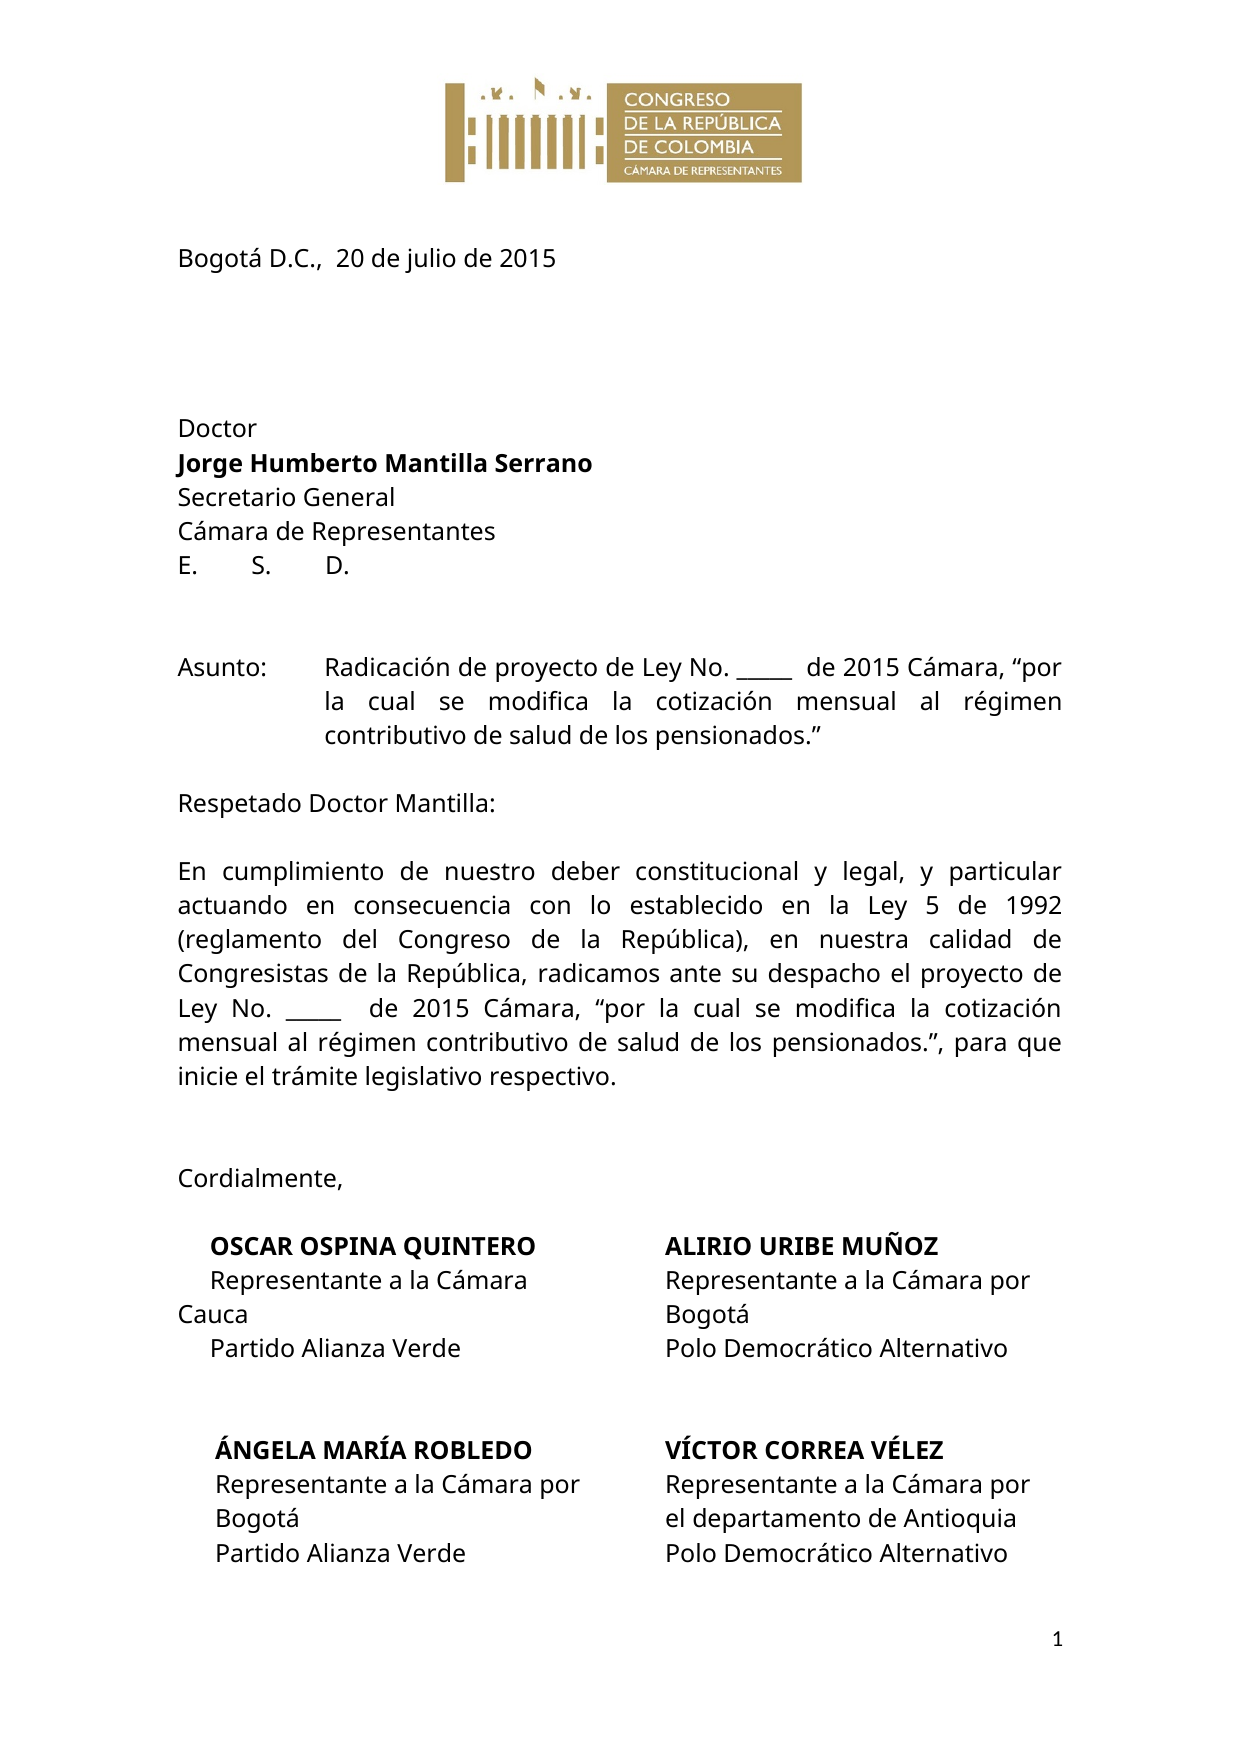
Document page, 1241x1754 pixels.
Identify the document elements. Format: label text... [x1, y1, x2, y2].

table_cell ÁNGELA MARÍA ROBLEDO Representante a la Cámara por Bogotá Partido Alianza Verde [166, 1433, 616, 1603]
table_header ALIRIO URIBE MUÑOZ Representante a la Cámara por Bogotá Polo Democrático Alternativo [616, 1229, 1066, 1433]
text Cordialmente, [177, 1161, 1063, 1194]
text Jorge Humberto Mantilla Serrano [177, 445, 1063, 479]
text Respetado Doctor Mantilla: [177, 786, 1063, 820]
picture [436, 73, 804, 185]
text Secretario General [177, 479, 1063, 513]
text Bogotá D.C., 20 de julio de 2015 [177, 241, 1063, 275]
table_header OSCAR OSPINA QUINTERO Representante a la Cámara Cauca Partido Alianza Verde [166, 1229, 616, 1433]
text E. S. D. [177, 547, 1063, 581]
text Cámara de Representantes [177, 513, 1063, 547]
text Asunto: Radicación de proyecto de Ley No. _____ de 2015 Cámara, “por la cual se modifica la cotización mensual al régimen contributivo de salud de los pensionados.” [177, 649, 1063, 752]
text En cumplimiento de nuestro deber constitucional y legal, y particular actuando en consecuencia con lo establecido en la Ley 5 de 1992 (reglamento del Congreso de la República), en nuestra calidad de Congresistas de la República, radicamos ante su despacho el proyecto de Ley No. _____ de 2015 Cámara, “por la cual se modifica la cotización mensual al régimen contributivo de salud de los pensionados.”, para que inicie el trámite legislativo respectivo. [177, 854, 1063, 1092]
table_cell VÍCTOR CORREA VÉLEZ Representante a la Cámara por el departamento de Antioquia Polo Democrático Alternativo [616, 1433, 1066, 1603]
text Doctor [177, 411, 1063, 445]
